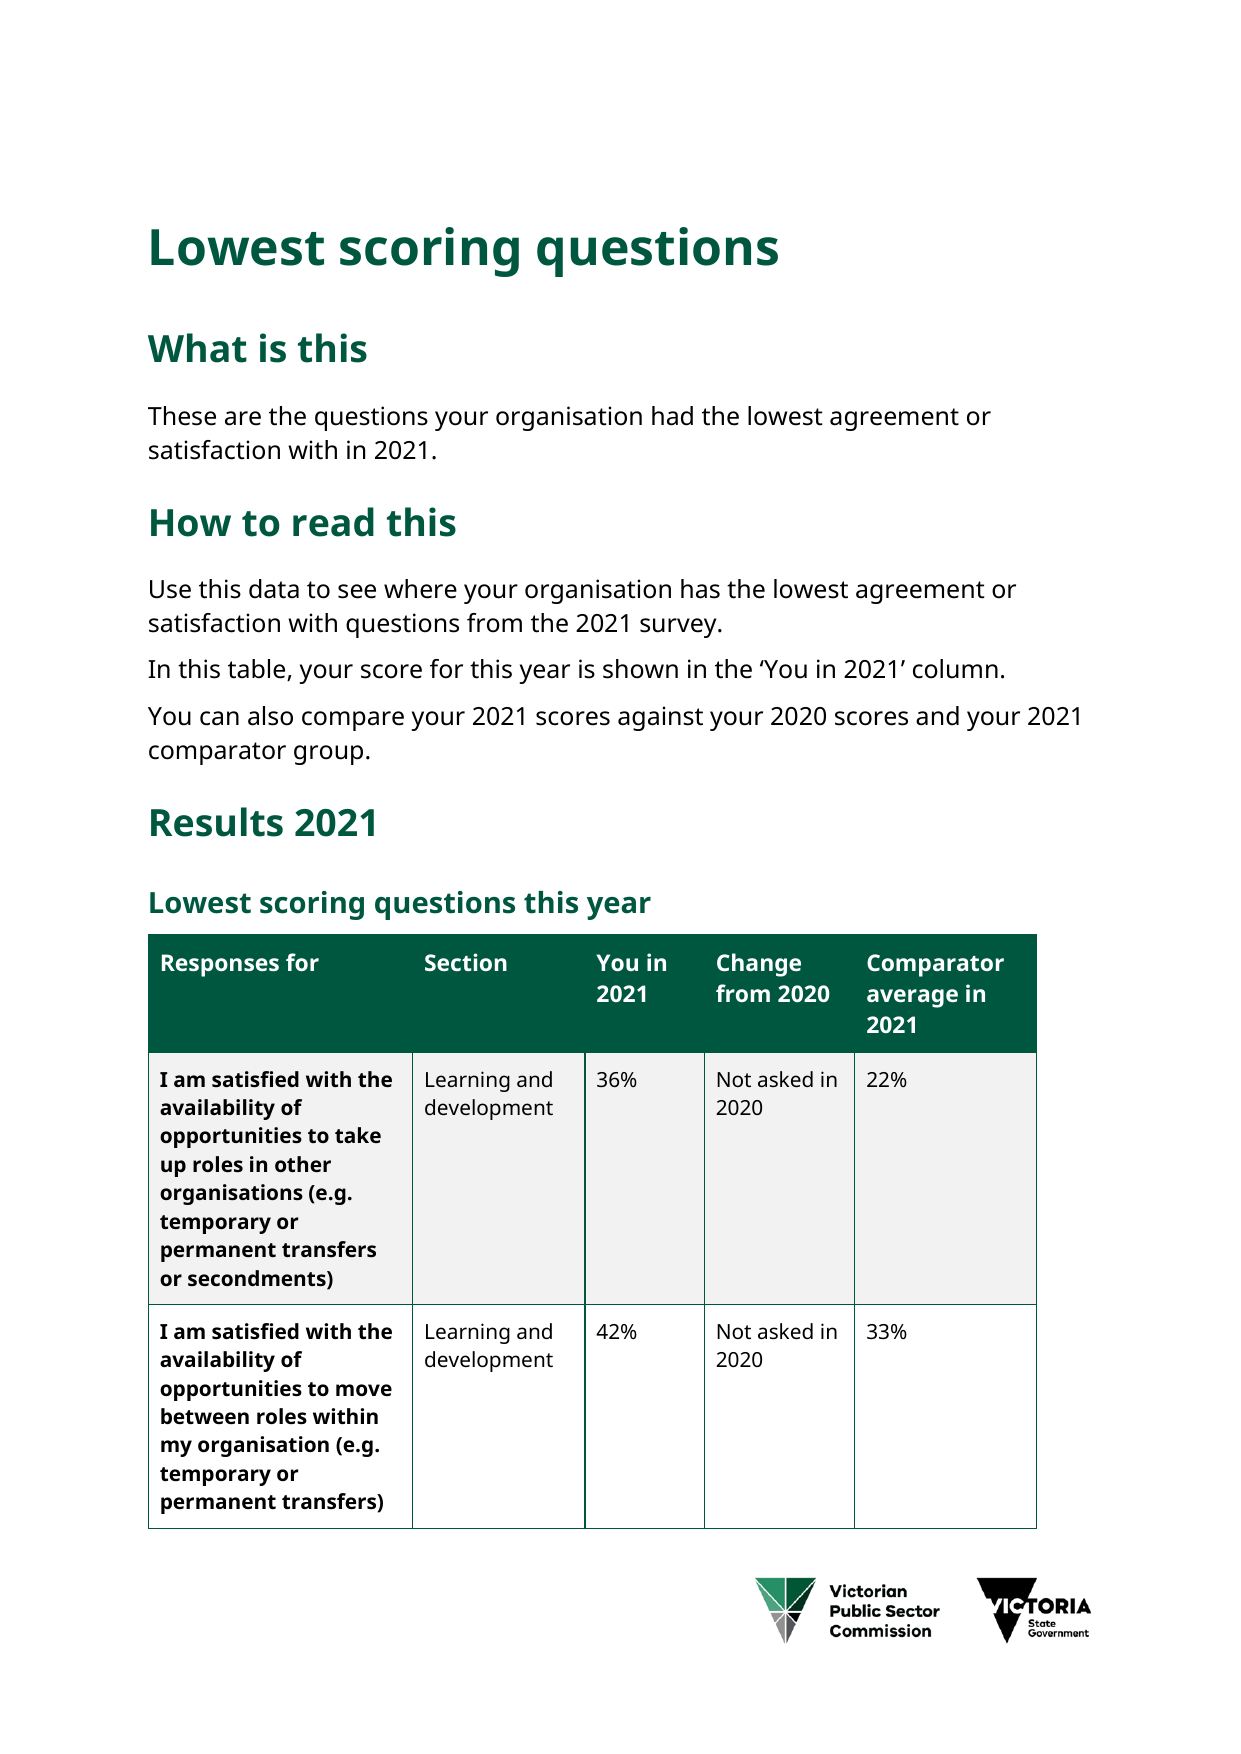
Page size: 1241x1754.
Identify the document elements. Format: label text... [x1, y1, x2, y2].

table_header Comparator average in 2021 [855, 935, 1036, 1052]
subtitle Results 2021 [148, 796, 1092, 847]
table_cell I am satisfied with the availability of opportunities to take up roles in other organisations (e.g. temporary or permanent transfers or secondments) [149, 1053, 412, 1304]
table_cell 33% [855, 1305, 1036, 1528]
subtitle Lowest scoring questions [148, 212, 1092, 280]
table_cell 22% [855, 1053, 1036, 1304]
text You can also compare your 2021 scores against your 2020 scores and your 2021 comparator group. [148, 699, 1092, 767]
table_cell Learning and development [413, 1053, 584, 1304]
table_header You in 2021 [586, 935, 704, 1052]
table_cell Not asked in 2020 [705, 1053, 854, 1304]
text Use this data to see where your organisation has the lowest agreement or satisfaction with questions from the 2021 survey. [148, 572, 1092, 640]
table_header Section [413, 935, 584, 1052]
table_cell Learning and development [413, 1305, 584, 1528]
subtitle Lowest scoring questions this year [148, 882, 1092, 922]
table_cell 36% [586, 1053, 704, 1304]
table_cell I am satisfied with the availability of opportunities to move between roles within my organisation (e.g. temporary or permanent transfers) [149, 1305, 412, 1528]
table_cell 42% [586, 1305, 704, 1528]
text In this table, your score for this year is shown in the ‘You in 2021’ column. [148, 652, 1092, 686]
text These are the questions your organisation had the lowest agreement or satisfaction with in 2021. [148, 398, 1092, 467]
subtitle What is this [148, 323, 1092, 374]
table_header Responses for [149, 935, 412, 1052]
subtitle How to read this [148, 496, 1092, 547]
table_cell Not asked in 2020 [705, 1305, 854, 1528]
table_header Change from 2020 [705, 935, 854, 1052]
picture [754, 1577, 1093, 1645]
